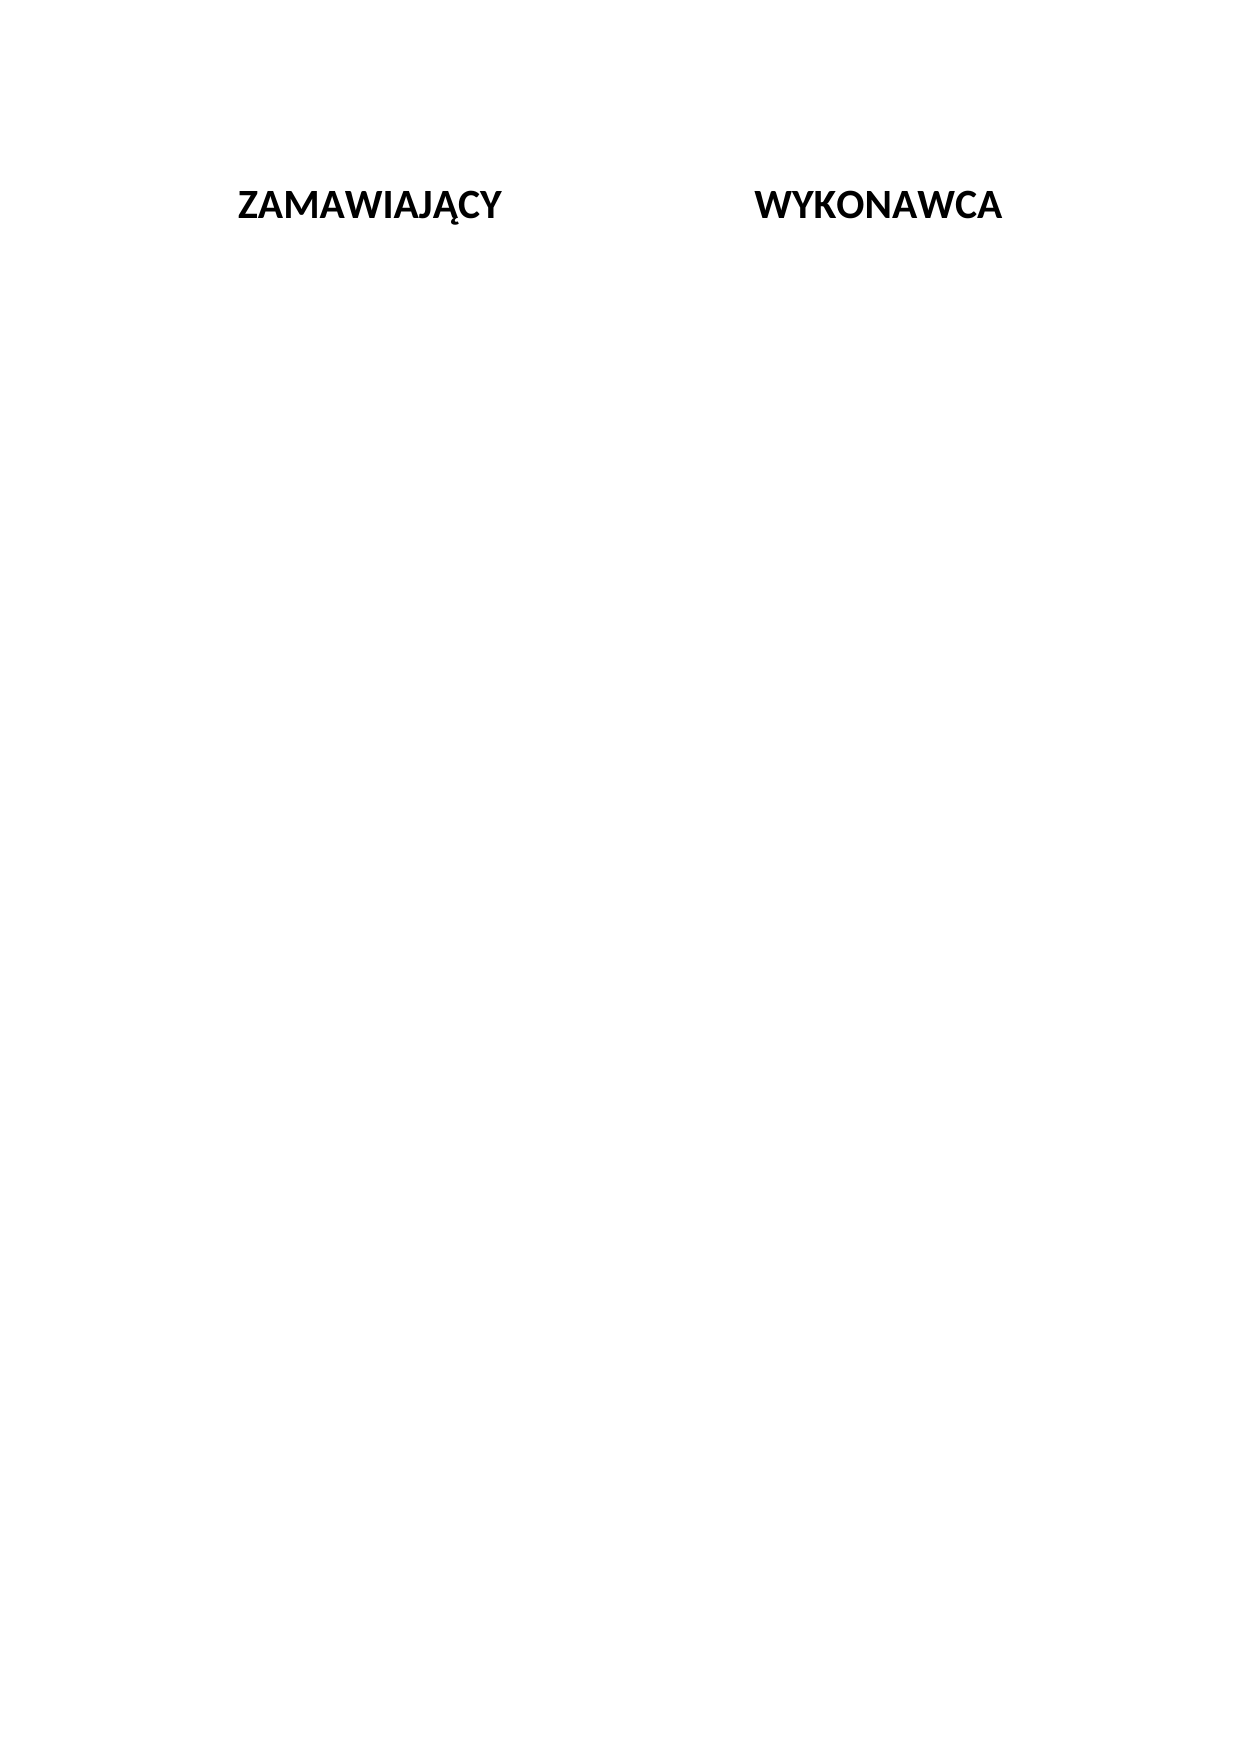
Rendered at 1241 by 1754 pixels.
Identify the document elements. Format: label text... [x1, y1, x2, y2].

text ZAMAWIAJĄCY WYKONAWCA [148, 178, 1093, 229]
